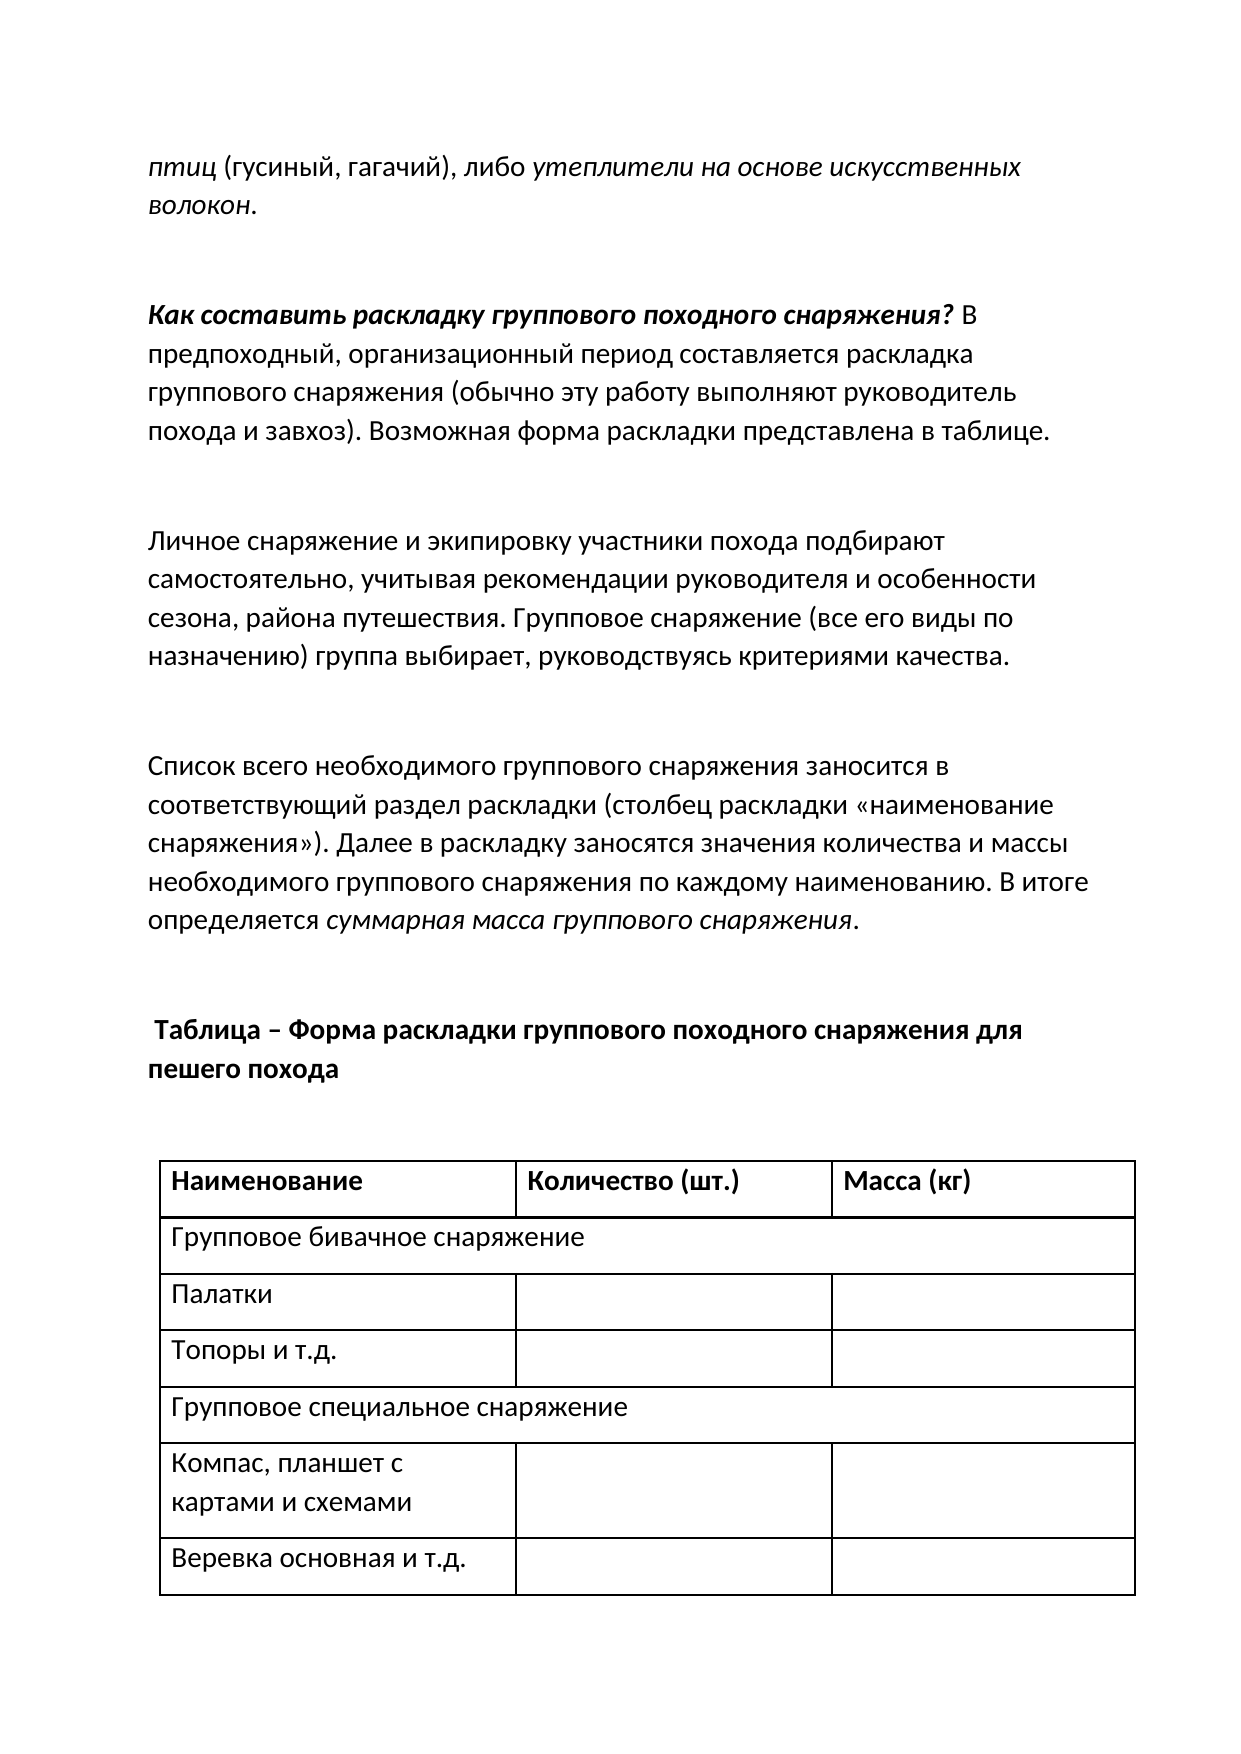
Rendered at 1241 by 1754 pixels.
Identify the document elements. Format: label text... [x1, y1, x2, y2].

table_cell [833, 1331, 1134, 1386]
table_cell [517, 1539, 831, 1593]
table_cell [833, 1444, 1134, 1537]
table_cell [517, 1444, 831, 1537]
text Список всего необходимого группового снаряжения заносится в соответствующий раздел раскладки (столбец раскладки «наименование снаряжения»). Далее в раскладку заносятся значения количества и массы необходимого группового снаряжения по каждому наименованию. В итоге определяется суммарная масса группового снаряжения. [148, 747, 1093, 937]
table_header Количество (шт.) [517, 1162, 831, 1216]
table_cell Групповое специальное снаряжение [161, 1388, 1134, 1442]
table_cell Компас, планшет с картами и схемами [161, 1444, 515, 1537]
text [148, 148, 1093, 222]
table_header Наименование [161, 1162, 515, 1216]
table_cell Палатки [161, 1275, 515, 1329]
text Личное снаряжение и экипировку участники похода подбирают самостоятельно, учитывая рекомендации руководителя и особенности сезона, района путешествия. Групповое снаряжение (все его виды по назначению) группа выбирает, руководствуясь критериями качества. [148, 522, 1093, 673]
table_cell [517, 1331, 831, 1386]
table_cell Веревка основная и т.д. [161, 1539, 515, 1593]
table_header Масса (кг) [833, 1162, 1134, 1216]
table_cell [833, 1275, 1134, 1329]
table_cell [833, 1539, 1134, 1593]
text Как составить раскладку группового походного снаряжения? В предпоходный, организационный период составляется раскладка группового снаряжения (обычно эту работу выполняют руководитель похода и завхоз). Возможная форма раскладки представлена в таблице. [148, 296, 1093, 447]
text Таблица – Форма раскладки группового походного снаряжения для пешего похода [148, 1011, 1093, 1085]
table_cell Топоры и т.д. [161, 1331, 515, 1386]
table_cell Групповое бивачное снаряжение [161, 1219, 1134, 1273]
table_cell [517, 1275, 831, 1329]
